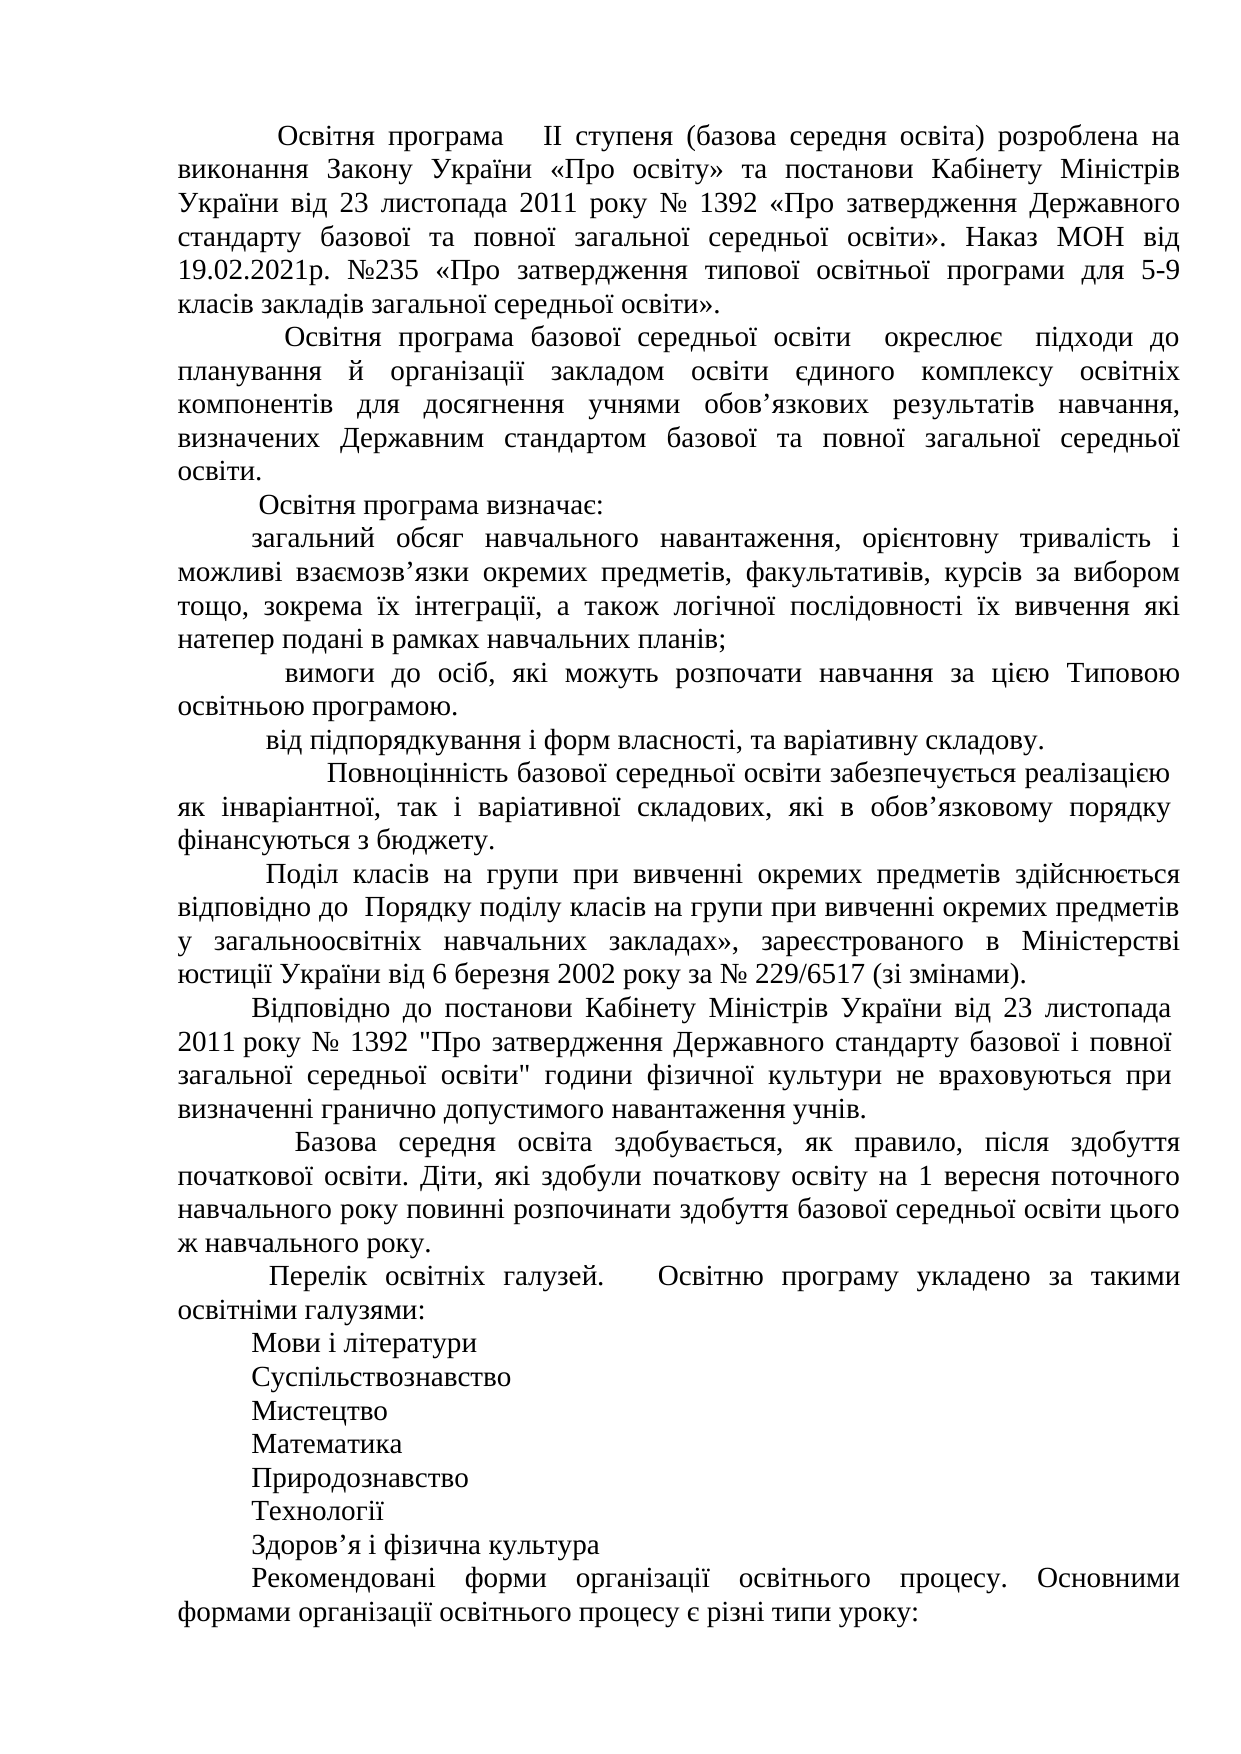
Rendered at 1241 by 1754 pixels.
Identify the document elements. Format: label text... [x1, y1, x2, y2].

text Освітня програма базової середньої освіти окреслює підходи до планування й організації закладом освіти єдиного комплексу освітніх компонентів для досягнення учнями обов’язкових результатів навчання, визначених Державним стандартом базової та повної загальної середньої освіти. [177, 319, 1181, 487]
text Мистецтво [251, 1393, 1181, 1426]
text Здоров’я і фізична культура [251, 1527, 1181, 1560]
text Базова середня освіта здобувається, як правило, після здобуття початкової освіти. Діти, які здобули початкову освіту на 1 вересня поточного навчального року повинні розпочинати здобуття базової середньої освіти цього ж навчального року. [177, 1124, 1181, 1258]
text Освітня програма ІІ ступеня (базова середня освіта) розроблена на виконання Закону України «Про освіту» та постанови Кабінету Міністрів України від 23 листопада 2011 року № 1392 «Про затвердження Державного стандарту базової та повної загальної середньої освіти». Наказ МОН від 19.02.2021р. №235 «Про затвердження типової освітньої програми для 5-9 класів закладів загальної середньої освіти». [177, 118, 1181, 319]
text вимоги до осіб, які можуть розпочати навчання за цією Типовою освітньою програмою. [177, 655, 1181, 722]
text Суспільствознавство [251, 1359, 1181, 1393]
text Рекомендовані форми організації освітнього процесу. Основними формами організації освітнього процесу є різні типи уроку: [177, 1560, 1181, 1627]
text Повноцінність базової середньої освіти забезпечується реалізацією як інваріантної, так і варіативної складових, які в обов’язковому порядку фінансуються з бюджету. [177, 755, 1172, 856]
text Природознавство [251, 1460, 1181, 1493]
text Освітня програма визначає: [177, 487, 1181, 521]
text Поділ класів на групи при вивченні окремих предметів здійснюється відповідно до Порядку поділу класів на групи при вивченні окремих предметів у загальноосвітніх навчальних закладах», зареєстрованого в Міністерстві юстиції України від 6 березня 2002 року за № 229/6517 (зі змінами). [177, 856, 1181, 990]
text від підпорядкування і форм власності, та варіативну складову. [177, 722, 1181, 755]
text загальний обсяг навчального навантаження, орієнтовну тривалість і можливі взаємозв’язки окремих предметів, факультативів, курсів за вибором тощо, зокрема їх інтеграції, а також логічної послідовності їх вивчення які натепер подані в рамках навчальних планів; [177, 521, 1181, 655]
text Відповідно до постанови Кабінету Міністрів України від 23 листопада 2011 року № 1392 "Про затвердження Державного стандарту базової і повної загальної середньої освіти" години фізичної культури не враховуються при визначенні гранично допустимого навантаження учнів. [177, 990, 1172, 1124]
text Перелік освітніх галузей. Освітню програму укладено за такими освітніми галузями: [177, 1258, 1181, 1326]
text Математика [251, 1426, 1181, 1460]
text Технології [251, 1493, 1181, 1527]
text Мови і літератури [251, 1326, 1181, 1359]
